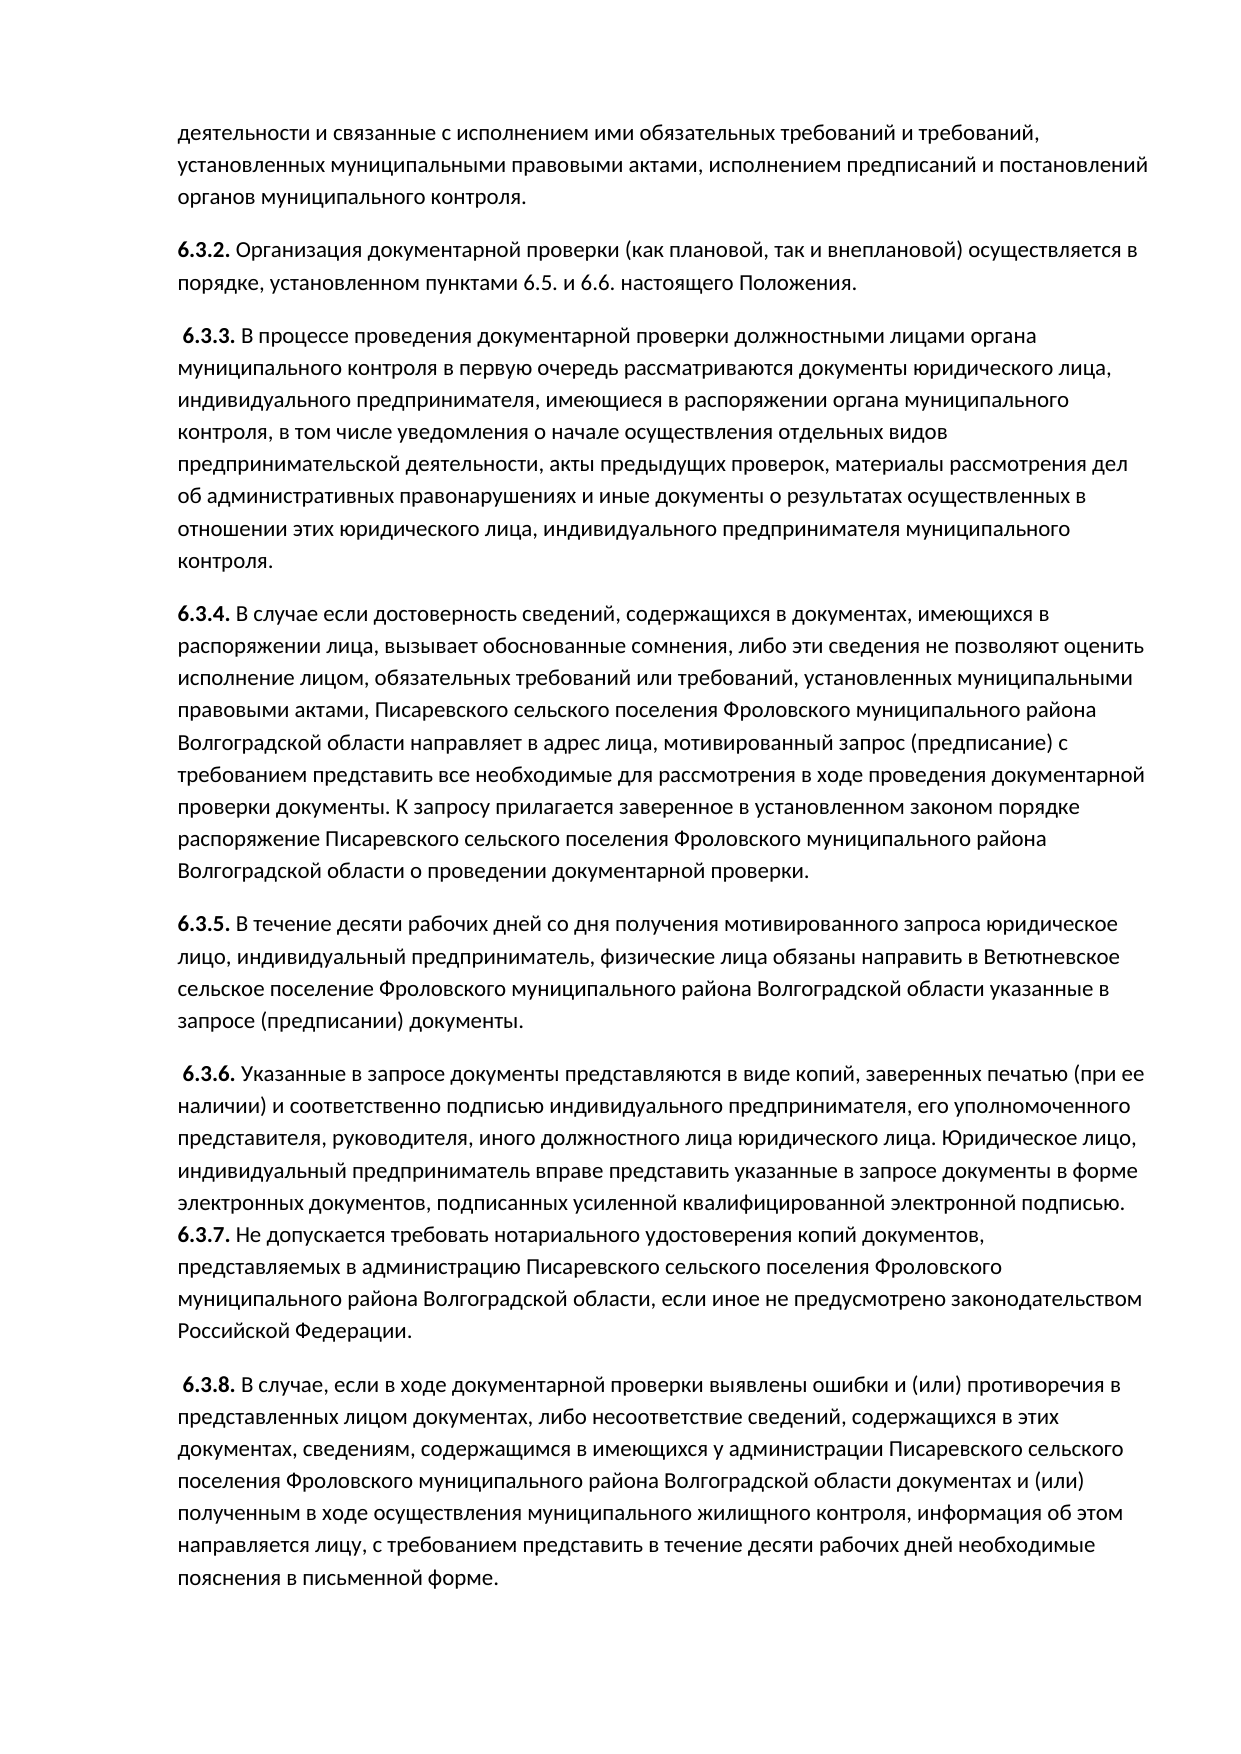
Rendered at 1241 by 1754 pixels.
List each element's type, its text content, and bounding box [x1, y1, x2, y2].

text 6.3.3. В процессе проведения документарной проверки должностными лицами органа муниципального контроля в первую очередь рассматриваются документы юридического лица, индивидуального предпринимателя, имеющиеся в распоряжении органа муниципального контроля, в том числе уведомления о начале осуществления отдельных видов предпринимательской деятельности, акты предыдущих проверок, материалы рассмотрения дел об административных правонарушениях и иные документы о результатах осуществленных в отношении этих юридического лица, индивидуального предпринимателя муниципального контроля. [177, 321, 1152, 574]
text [177, 118, 1152, 211]
text 6.3.5. В течение десяти рабочих дней со дня получения мотивированного запроса юридическое лицо, индивидуальный предприниматель, физические лица обязаны направить в Ветютневское сельское поселение Фроловского муниципального района Волгоградской области указанные в запросе (предписании) документы. [177, 909, 1152, 1034]
text 6.3.8. В случае, если в ходе документарной проверки выявлены ошибки и (или) противоречия в представленных лицом документах, либо несоответствие сведений, содержащихся в этих документах, сведениям, содержащимся в имеющихся у администрации Писаревского сельского поселения Фроловского муниципального района Волгоградской области документах и (или) полученным в ходе осуществления муниципального жилищного контроля, информация об этом направляется лицу, с требованием представить в течение десяти рабочих дней необходимые пояснения в письменной форме. [177, 1370, 1152, 1591]
text 6.3.6. Указанные в запросе документы представляются в виде копий, заверенных печатью (при ее наличии) и соответственно подписью индивидуального предпринимателя, его уполномоченного представителя, руководителя, иного должностного лица юридического лица. Юридическое лицо, индивидуальный предприниматель вправе представить указанные в запросе документы в форме электронных документов, подписанных усиленной квалифицированной электронной подписью. 6.3.7. Не допускается требовать нотариального удостоверения копий документов, представляемых в администрацию Писаревского сельского поселения Фроловского муниципального района Волгоградской области, если иное не предусмотрено законодательством Российской Федерации. [177, 1059, 1152, 1345]
text 6.3.4. В случае если достоверность сведений, содержащихся в документах, имеющихся в распоряжении лица, вызывает обоснованные сомнения, либо эти сведения не позволяют оценить исполнение лицом, обязательных требований или требований, установленных муниципальными правовыми актами, Писаревского сельского поселения Фроловского муниципального района Волгоградской области направляет в адрес лица, мотивированный запрос (предписание) с требованием представить все необходимые для рассмотрения в ходе проведения документарной проверки документы. К запросу прилагается заверенное в установленном законом порядке распоряжение Писаревского сельского поселения Фроловского муниципального района Волгоградской области о проведении документарной проверки. [177, 599, 1152, 884]
text 6.3.2. Организация документарной проверки (как плановой, так и внеплановой) осуществляется в порядке, установленном пунктами 6.5. и 6.6. настоящего Положения. [177, 236, 1152, 296]
